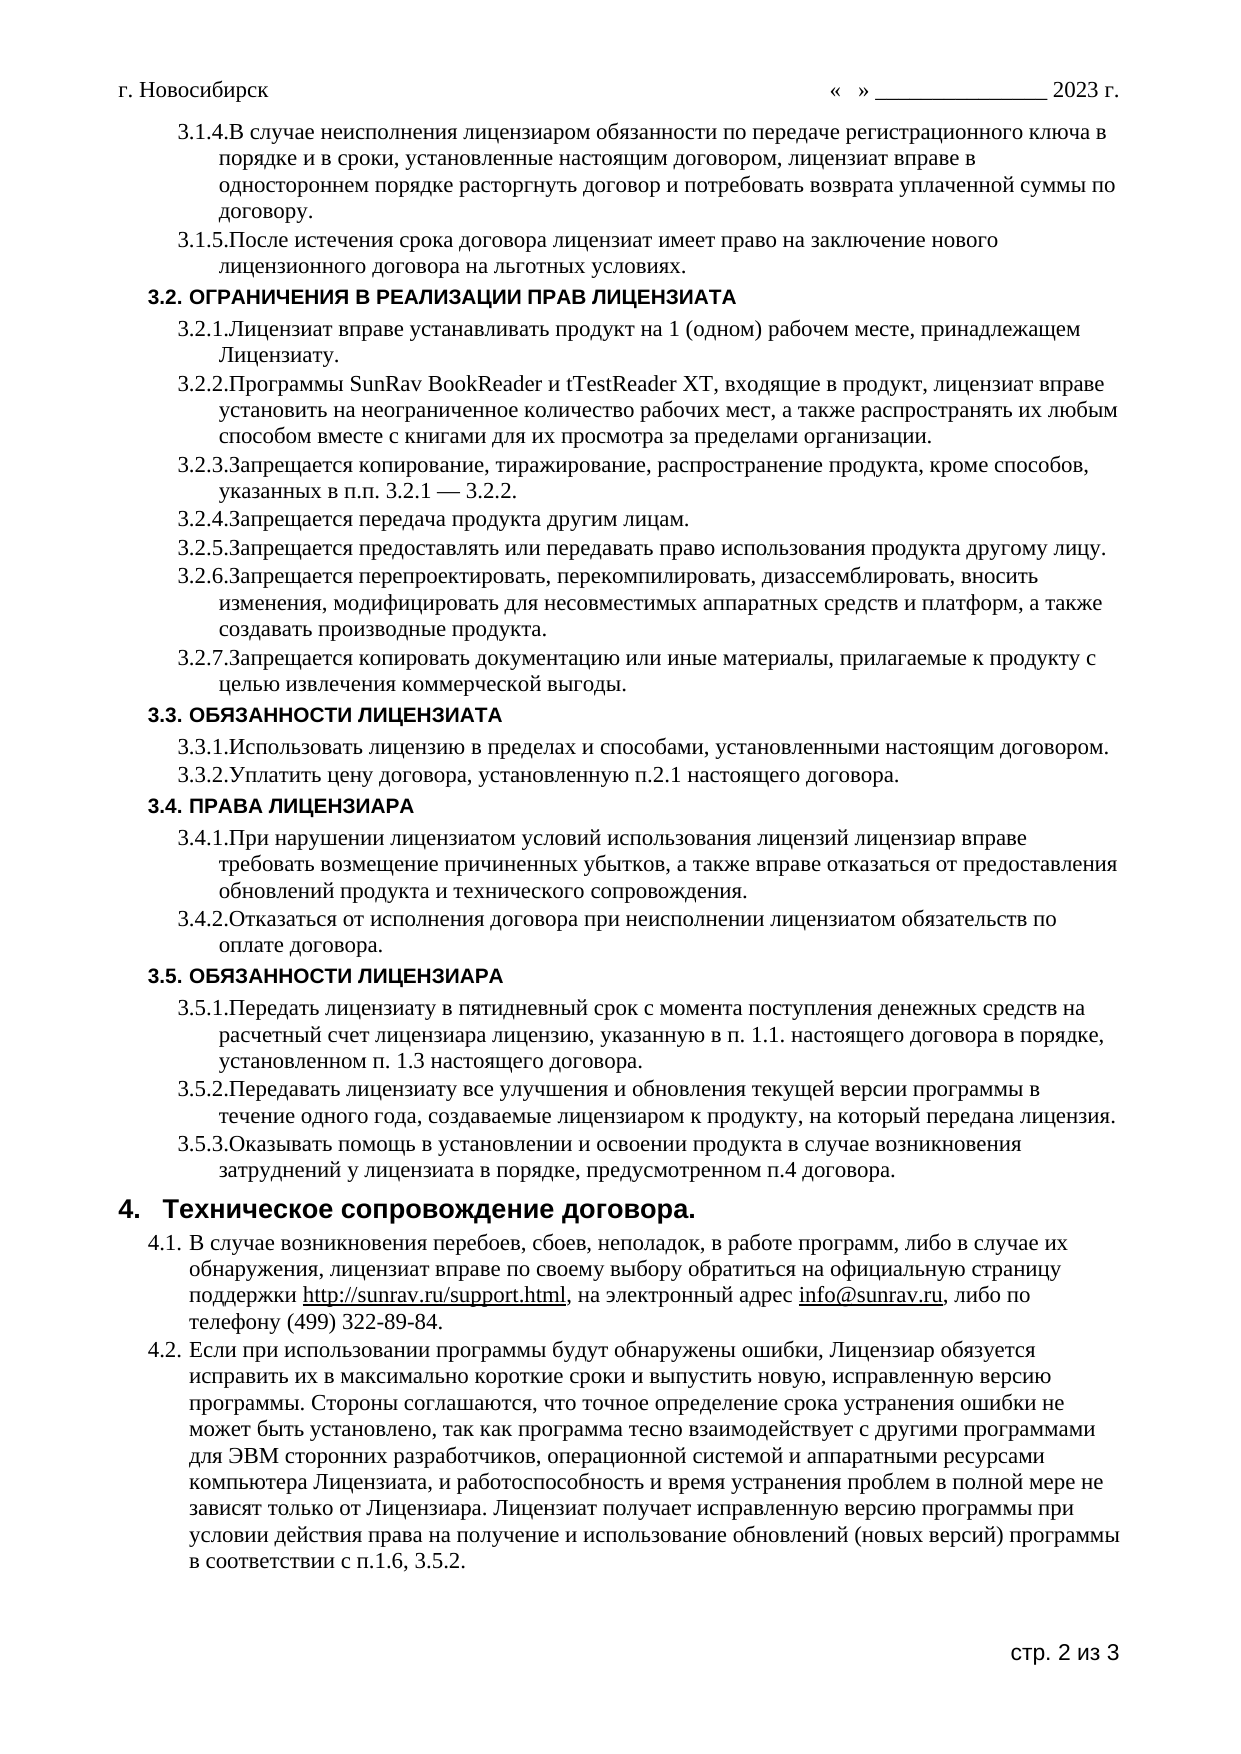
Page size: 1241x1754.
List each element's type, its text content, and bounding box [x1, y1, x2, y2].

list В случае неисполнения лицензиаром обязанности по передаче регистрационного ключа в порядке и в сроки, установленные настоящим договором, лицензиат вправе в одностороннем порядке расторгнуть договор и потребовать возврата уплаченной суммы по договору. [177, 118, 1122, 223]
list Оказывать помощь в установлении и освоении продукта в случае возникновения затруднений у лицензиата в порядке, предусмотренном п.4 договора. [177, 1130, 1122, 1183]
list Ограничения в реализации прав лицензиата [148, 284, 1122, 308]
list После истечения срока договора лицензиат имеет право на заключение нового лицензионного договора на льготных условиях. [177, 226, 1122, 278]
list Запрещается предоставлять или передавать право использования продукта другому лицу. [177, 534, 1122, 560]
list Обязанности лицензиара [148, 964, 1122, 988]
list Права лицензиара [148, 794, 1122, 818]
list Программы SunRav BookReader и tTestReader XT, входящие в продукт, лицензиат вправе установить на неограниченное количество рабочих мест, а также распространять их любым способом вместе с книгами для их просмотра за пределами организации. [177, 369, 1122, 449]
list Уплатить цену договора, установленную п.2.1 настоящего договора. [177, 761, 1122, 787]
list Обязанности лицензиата [148, 702, 1122, 726]
list Передать лицензиату в пятидневный срок с момента поступления денежных средств на расчетный счет лицензиара лицензию, указанную в п. 1.1. настоящего договора в порядке, установленном п. 1.3 настоящего договора. [177, 994, 1122, 1073]
list Запрещается передача продукта другим лицам. [177, 506, 1122, 532]
list Передавать лицензиату все улучшения и обновления текущей версии программы в течение одного года, создаваемые лицензиаром к продукту, на который передана лицензия. [177, 1075, 1122, 1128]
list Если при использовании программы будут обнаружены ошибки, Лицензиар обязуется исправить их в максимально короткие сроки и выпустить новую, исправленную версию программы. Стороны соглашаются, что точное определение срока устранения ошибки не может быть установлено, так как программа тесно взаимодействует с другими программами для ЭВМ сторонних разработчиков, операционной системой и аппаратными ресурсами компьютера Лицензиата, и работоспособность и время устранения проблем в полной мере не зависят только от Лицензиара. Лицензиат получает исправленную версию программы при условии действия права на получение и использование обновлений (новых версий) программы в соответствии с п.1.6, 3.5.2. [148, 1336, 1122, 1573]
subtitle Техническое сопровождение договора. [118, 1193, 1122, 1224]
list Запрещается копирование, тиражирование, распространение продукта, кроме способов, указанных в п.п. 3.2.1 — 3.2.2. [177, 451, 1122, 503]
list В случае возникновения перебоев, сбоев, неполадок, в работе программ, либо в случае их обнаружения, лицензиат вправе по своему выбору обратиться на официальную страницу поддержки http://sunrav.ru/support.html, на электронный адрес info@sunrav.ru, либо по телефону (499) 322-89-84. [148, 1229, 1122, 1334]
list Использовать лицензию в пределах и способами, установленными настоящим договором. [177, 733, 1122, 759]
list Лицензиат вправе устанавливать продукт на 1 (одном) рабочем месте, принадлежащем Лицензиату. [177, 315, 1122, 367]
list Отказаться от исполнения договора при неисполнении лицензиатом обязательств по оплате договора. [177, 905, 1122, 958]
list Запрещается перепроектировать, перекомпилировать, дизассемблировать, вносить изменения, модифицировать для несовместимых аппаратных средств и платформ, а также создавать производные продукта. [177, 562, 1122, 641]
list Запрещается копировать документацию или иные материалы, прилагаемые к продукту с целью извлечения коммерческой выгоды. [177, 643, 1122, 696]
list При нарушении лицензиатом условий использования лицензий лицензиар вправе требовать возмещение причиненных убытков, а также вправе отказаться от предоставления обновлений продукта и технического сопровождения. [177, 824, 1122, 903]
